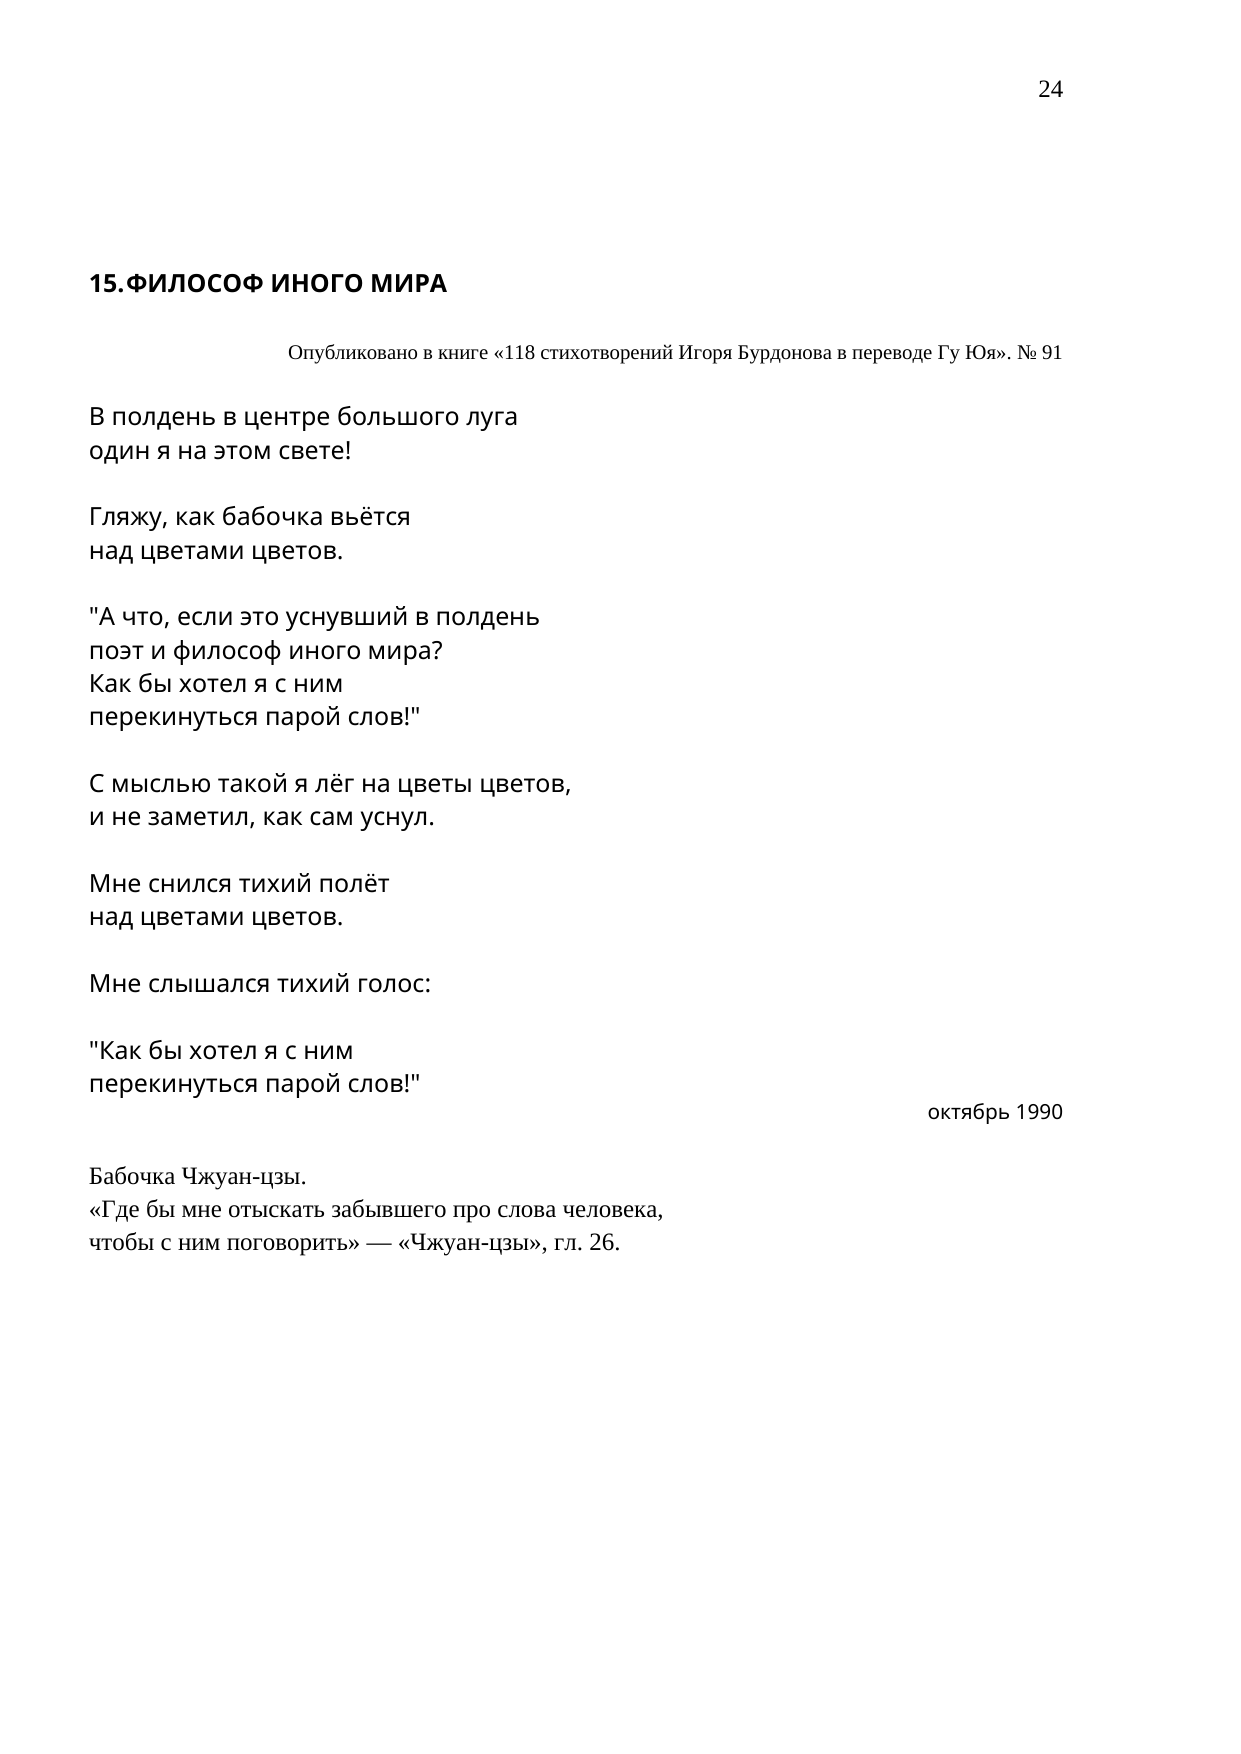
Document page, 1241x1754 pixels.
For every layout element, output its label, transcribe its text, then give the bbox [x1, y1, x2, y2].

list ФИЛОСОФ ИНОГО МИРА [89, 266, 1063, 299]
text "А что, если это уснувший в полдень [89, 599, 1063, 632]
text «Где бы мне отыскать забывшего про слова человека, [89, 1191, 1063, 1224]
text и не заметил, как сам уснул. [89, 799, 1063, 832]
text Бабочка Чжуан-цзы. [89, 1157, 1063, 1191]
text чтобы с ним поговорить» — «Чжуан-цзы», гл. 26. [89, 1224, 1063, 1257]
text Опубликовано в книге «118 стихотворений Игоря Бурдонова в переводе Гу Юя». № 91 [89, 332, 1063, 366]
text "Как бы хотел я с ним [89, 1032, 1063, 1066]
text октябрь 1990 [89, 1099, 1063, 1124]
text Мне снился тихий полёт [89, 866, 1063, 899]
text поэт и философ иного мира? [89, 632, 1063, 666]
text Гляжу, как бабочка вьётся [89, 499, 1063, 532]
text один я на этом свете! [89, 432, 1063, 466]
text Мне слышался тихий голос: [89, 966, 1063, 999]
text В полдень в центре большого луга [89, 399, 1063, 432]
text перекинуться парой слов!" [89, 1066, 1063, 1099]
text перекинуться парой слов!" [89, 699, 1063, 732]
text Как бы хотел я с ним [89, 666, 1063, 699]
text С мыслью такой я лёг на цветы цветов, [89, 766, 1063, 799]
text над цветами цветов. [89, 532, 1063, 566]
text над цветами цветов. [89, 899, 1063, 932]
